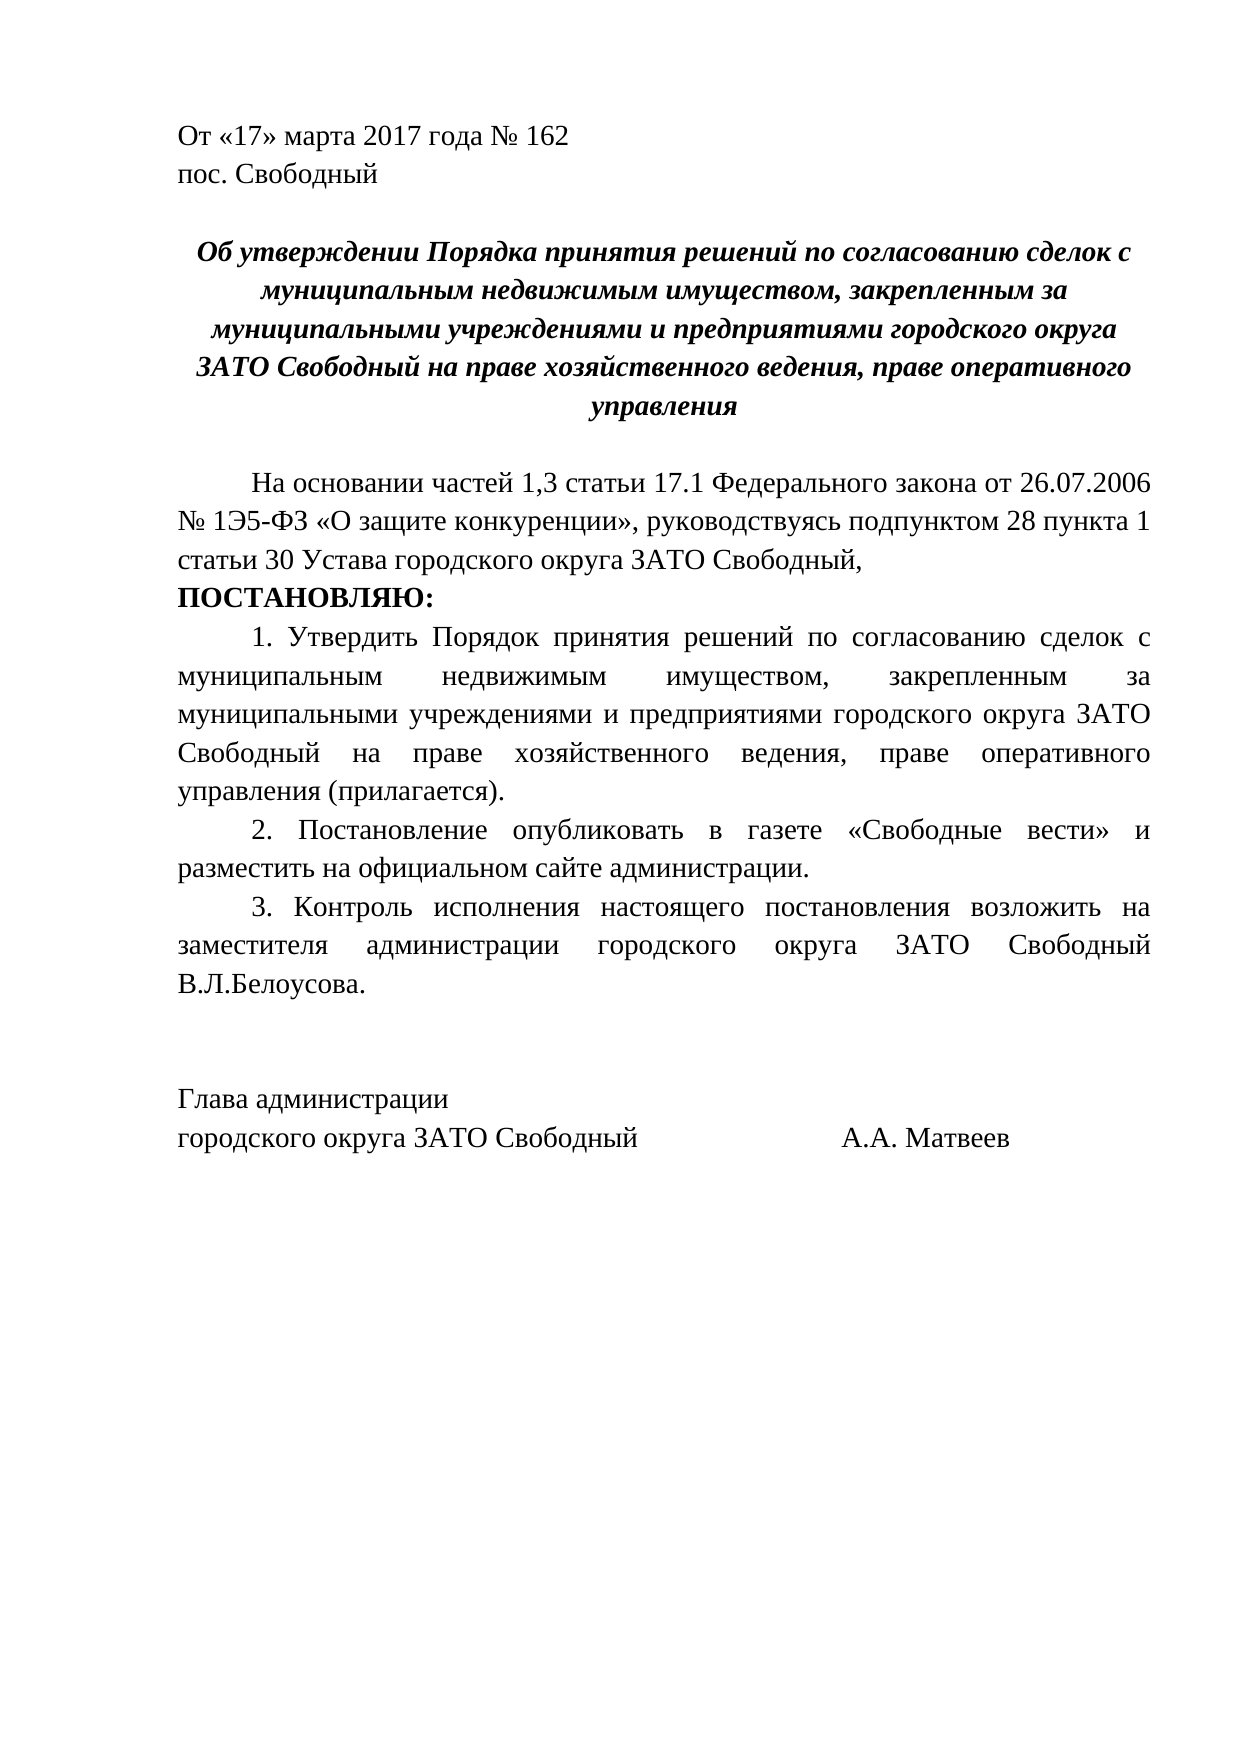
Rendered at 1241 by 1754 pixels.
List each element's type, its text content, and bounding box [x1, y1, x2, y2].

text Глава администрации [177, 1082, 1152, 1115]
text Об утверждении Порядка принятия решений по согласованию сделок с муниципальным недвижимым имуществом, закрепленным за муниципальными учреждениями и предприятиями городского округа ЗАТО Свободный на праве хозяйственного ведения, праве оперативного управления [177, 234, 1152, 421]
text 3. Контроль исполнения настоящего постановления возложить на заместителя администрации городского округа ЗАТО Свободный В.Л.Белоусова. [177, 889, 1152, 999]
text На основании частей 1,3 статьи 17.1 Федерального закона от 26.07.2006 № 1Э5-ФЗ «О защите конкуренции», руководствуясь подпунктом 28 пункта 1 статьи 30 Устава городского округа ЗАТО Свободный, [177, 465, 1152, 576]
text городского округа ЗАТО Свободный А.А. Матвеев [177, 1120, 1152, 1154]
text пос. Свободный [177, 157, 1152, 190]
text ПОСТАНОВЛЯЮ: [177, 581, 1152, 614]
text 2. Постановление опубликовать в газете «Свободные вести» и разместить на официальном сайте администрации. [177, 812, 1152, 884]
text 1. Утвердить Порядок принятия решений по согласованию сделок с муниципальным недвижимым имуществом, закрепленным за муниципальными учреждениями и предприятиями городского округа ЗАТО Свободный на праве хозяйственного ведения, праве оперативного управления (прилагается). [177, 619, 1152, 807]
text От «17» марта 2017 года № 162 [177, 118, 1152, 152]
